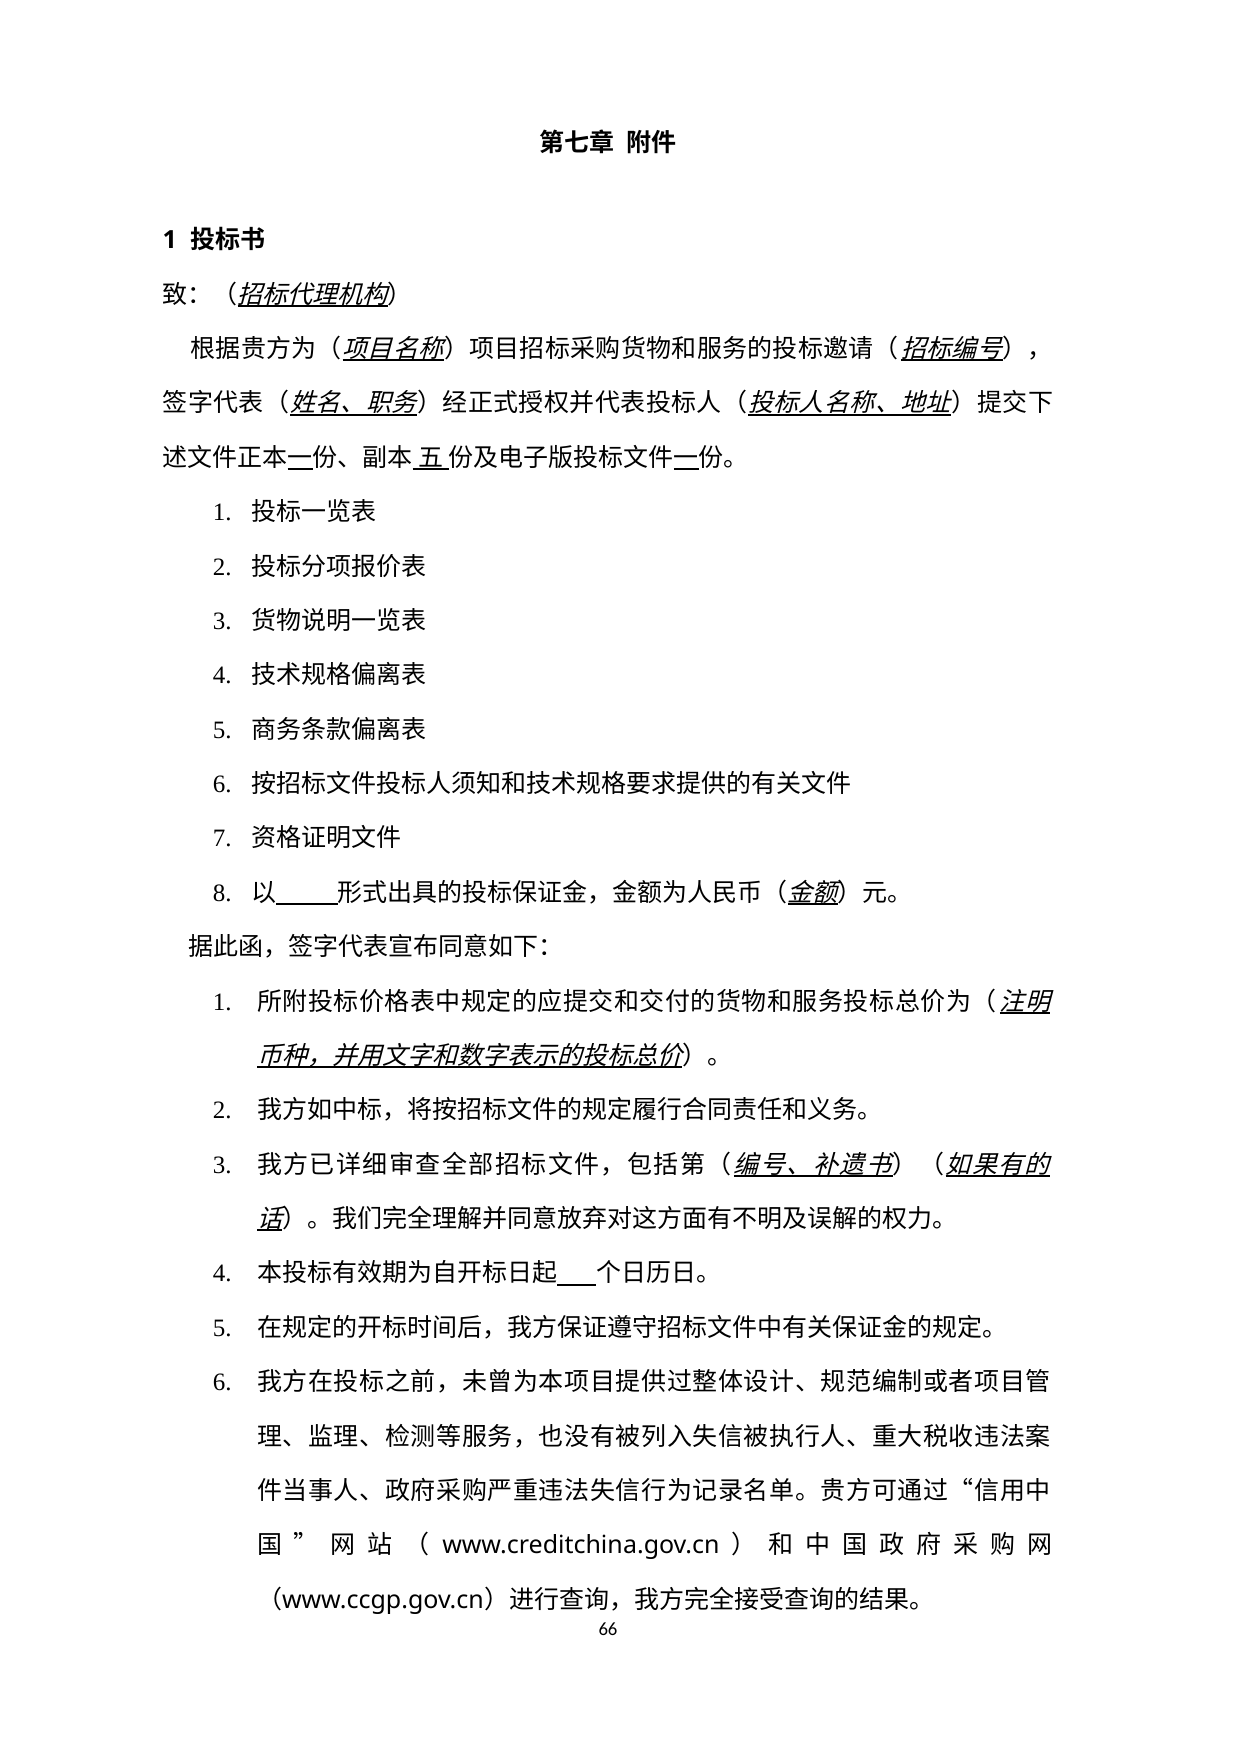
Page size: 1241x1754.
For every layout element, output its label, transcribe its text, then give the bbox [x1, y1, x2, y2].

list 技术规格偏离表 [213, 655, 1053, 691]
list 以 形式出具的投标保证金，金额为人民币（金额）元。 [213, 872, 1053, 908]
text 1 投标书 [162, 220, 1053, 256]
list 所附投标价格表中规定的应提交和交付的货物和服务投标总价为（注明币种，并用文字和数字表示的投标总价）。 [213, 981, 1053, 1072]
list 商务条款偏离表 [213, 709, 1053, 745]
list 在规定的开标时间后，我方保证遵守招标文件中有关保证金的规定。 [213, 1307, 1053, 1343]
list 本投标有效期为自开标日起 个日历日。 [213, 1253, 1053, 1289]
list 我方已详细审查全部招标文件，包括第（编号、补遗书）（如果有的话）。我们完全理解并同意放弃对这方面有不明及误解的权力。 [213, 1144, 1053, 1235]
list 资格证明文件 [213, 818, 1053, 854]
list 我方如中标，将按招标文件的规定履行合同责任和义务。 [213, 1090, 1053, 1126]
text 致：（招标代理机构） [162, 274, 1053, 310]
text 根据贵方为（项目名称）项目招标采购货物和服务的投标邀请（招标编号），签字代表（姓名、职务）经正式授权并代表投标人（投标人名称、地址）提交下述文件正本一份、副本 五 份及电子版投标文件一份。 [162, 328, 1053, 473]
list 投标一览表 [213, 492, 1053, 528]
list 按招标文件投标人须知和技术规格要求提供的有关文件 [213, 763, 1053, 800]
text 据此函，签字代表宣布同意如下： [162, 927, 1053, 963]
subtitle 第七章 附件 [162, 122, 1053, 158]
list 货物说明一览表 [213, 600, 1053, 637]
list 我方在投标之前，未曾为本项目提供过整体设计、规范编制或者项目管理、监理、检测等服务，也没有被列入失信被执行人、重大税收违法案件当事人、政府采购严重违法失信行为记录名单。贵方可通过“信用中国”网站（www.creditchina.gov.cn）和中国政府采购网（www.ccgp.gov.cn）进行查询，我方完全接受查询的结果。 [213, 1362, 1053, 1615]
list 投标分项报价表 [213, 546, 1053, 582]
